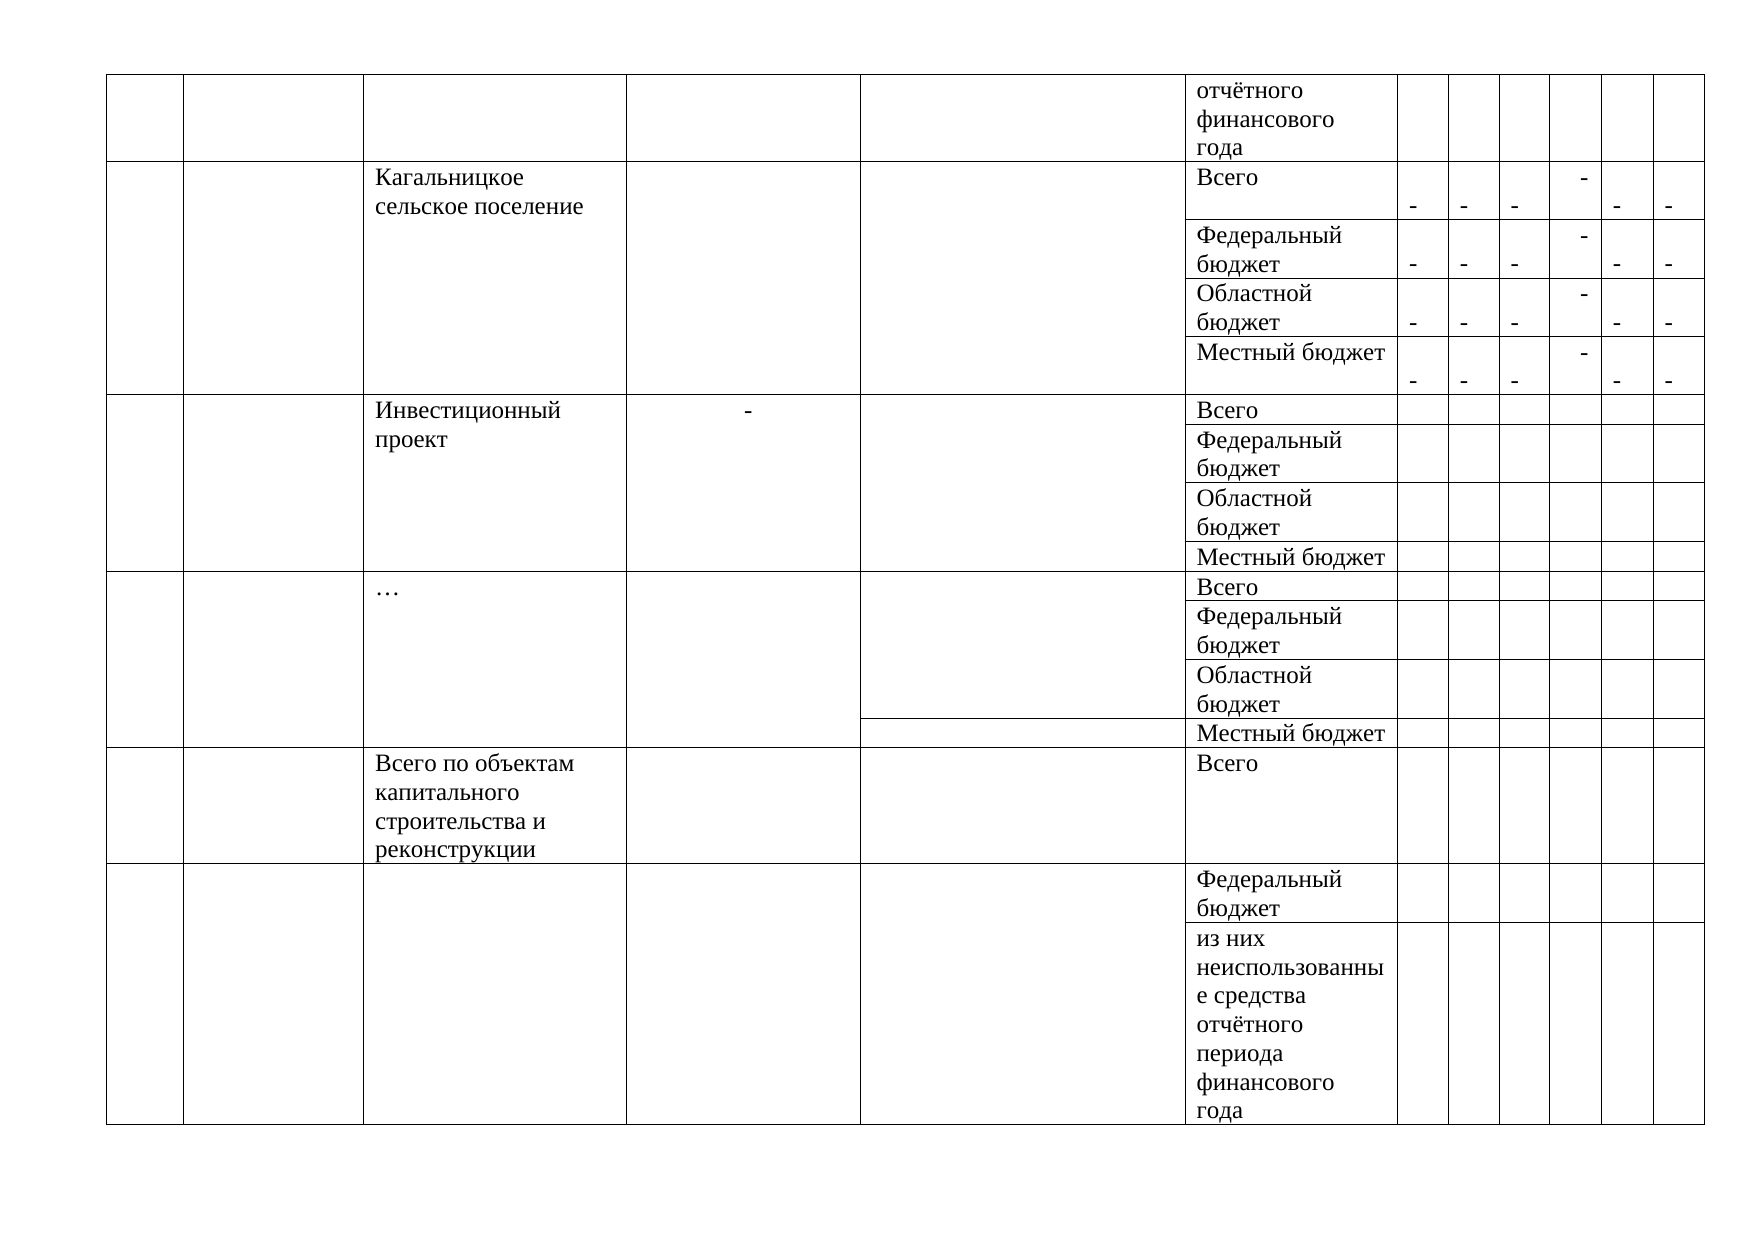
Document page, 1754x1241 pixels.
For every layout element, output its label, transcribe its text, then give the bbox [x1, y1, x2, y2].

table_cell [184, 864, 363, 1124]
table_cell [1398, 864, 1448, 922]
table_cell Кагальницкое сельское поселение [364, 162, 626, 394]
table_cell - [1550, 279, 1601, 336]
table_cell [627, 162, 860, 394]
table_cell [1550, 748, 1601, 863]
table_cell [1500, 572, 1549, 600]
table_cell - [1449, 162, 1499, 219]
table_cell Всего по объектам капитального строительства и реконструкции [364, 748, 626, 863]
table_cell - [1654, 75, 1704, 161]
table_cell [1449, 572, 1499, 600]
table_cell [1398, 923, 1448, 1124]
table_cell [1654, 748, 1704, 863]
table_cell - [1449, 279, 1499, 336]
table_cell [1602, 542, 1653, 571]
table_cell [1398, 572, 1448, 600]
table_cell - [1602, 279, 1653, 336]
table_cell - [1500, 162, 1549, 219]
table_cell [1500, 660, 1549, 717]
table_cell [1449, 542, 1499, 571]
table_cell [1550, 923, 1601, 1124]
table_cell [1654, 572, 1704, 600]
table_cell [364, 864, 626, 1124]
table_cell - [1550, 162, 1601, 219]
table_cell - [1602, 75, 1653, 161]
table_cell [1500, 719, 1549, 747]
table_cell [1654, 425, 1704, 482]
table_cell [1550, 542, 1601, 571]
table_cell Всего [1186, 395, 1397, 424]
table_cell [1654, 864, 1704, 922]
table_cell [1654, 660, 1704, 717]
table_cell - [1398, 162, 1448, 219]
table_cell [107, 748, 183, 863]
table_cell [861, 748, 1185, 863]
table_cell … [364, 572, 626, 747]
table_cell [861, 395, 1185, 571]
table_cell из них неиспользованные средства отчётного периода финансового года [1186, 923, 1397, 1124]
table_cell [184, 748, 363, 863]
table_cell Всего [1186, 572, 1397, 600]
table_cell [1186, 75, 1397, 161]
table_cell [1654, 601, 1704, 659]
table_cell [861, 864, 1185, 1124]
table_cell [1550, 395, 1601, 424]
table_cell [1500, 395, 1549, 424]
table_cell [107, 572, 183, 747]
table_cell [1654, 542, 1704, 571]
table_cell [107, 864, 183, 1124]
table_cell Всего [1186, 162, 1397, 219]
table_cell Федеральный бюджет [1186, 601, 1397, 659]
table_cell [107, 395, 183, 571]
table_cell [184, 162, 363, 394]
table_cell [1602, 425, 1653, 482]
table_cell Инвестиционный проект [364, 395, 626, 571]
table_cell [1500, 601, 1549, 659]
table_cell [1398, 395, 1448, 424]
table_cell Областной бюджет [1186, 483, 1397, 541]
table_cell [861, 162, 1185, 394]
table_cell [1550, 483, 1601, 541]
table_cell Местный бюджет [1186, 719, 1397, 747]
table_cell [1500, 923, 1549, 1124]
table_cell Местный бюджет [1186, 542, 1397, 571]
table_cell [1550, 864, 1601, 922]
table_cell [1654, 395, 1704, 424]
table_cell [1602, 923, 1653, 1124]
table_cell [1602, 395, 1653, 424]
table_cell [1398, 483, 1448, 541]
table_cell Областной бюджет [1186, 660, 1397, 717]
table_cell [1602, 601, 1653, 659]
table_cell - [1602, 162, 1653, 219]
table_cell [1398, 748, 1448, 863]
table_cell - [1449, 220, 1499, 277]
table_cell [1602, 572, 1653, 600]
table_cell [1654, 483, 1704, 541]
table_cell [1654, 719, 1704, 747]
table_cell [1602, 483, 1653, 541]
table_cell - [1398, 220, 1448, 277]
table_cell [1398, 425, 1448, 482]
table_cell - [1602, 337, 1653, 394]
table_cell - [1398, 279, 1448, 336]
table_cell - [1602, 220, 1653, 277]
table_cell - [1500, 220, 1549, 277]
table_cell - [1398, 75, 1448, 161]
table_cell - [1500, 75, 1549, 161]
table_cell [1602, 660, 1653, 717]
table_cell [1449, 483, 1499, 541]
table_cell [1550, 425, 1601, 482]
table_cell [1500, 748, 1549, 863]
table_cell - [1398, 337, 1448, 394]
table_cell [1449, 660, 1499, 717]
table_cell [1500, 864, 1549, 922]
table_cell [1602, 748, 1653, 863]
table_cell Федеральный бюджет [1186, 864, 1397, 922]
table_cell [1550, 719, 1601, 747]
table_cell - [1449, 75, 1499, 161]
table_cell [1602, 864, 1653, 922]
table_cell [1602, 719, 1653, 747]
table_cell [1654, 923, 1704, 1124]
table_cell Федеральный бюджет [1186, 220, 1397, 277]
table_cell [1449, 425, 1499, 482]
table_cell [1500, 425, 1549, 482]
table_cell [1449, 923, 1499, 1124]
table_cell [1449, 395, 1499, 424]
table_cell [1449, 601, 1499, 659]
table_cell [627, 748, 860, 863]
table_cell [1500, 483, 1549, 541]
table_cell [861, 572, 1185, 717]
table_cell [1449, 719, 1499, 747]
table_cell Областной бюджет [1186, 279, 1397, 336]
table_cell [184, 395, 363, 571]
table_cell [1500, 542, 1549, 571]
table_cell - [1550, 75, 1601, 161]
table_cell [1398, 542, 1448, 571]
table_cell [1398, 601, 1448, 659]
table_cell [1398, 660, 1448, 717]
table_cell [1398, 719, 1448, 747]
table_cell - [1654, 279, 1704, 336]
table_cell - [1449, 337, 1499, 394]
table_cell [627, 572, 860, 747]
table_cell [107, 162, 183, 394]
table_cell - [1500, 279, 1549, 336]
table_cell - [1654, 220, 1704, 277]
table_cell - [1500, 337, 1549, 394]
table_cell - [1654, 162, 1704, 219]
table_cell - [1654, 337, 1704, 394]
table_cell Местный бюджет [1186, 337, 1397, 394]
table_cell [861, 719, 1185, 747]
table_cell - [627, 395, 860, 571]
table_cell [1449, 748, 1499, 863]
table_cell [184, 572, 363, 747]
table_cell [1550, 572, 1601, 600]
table_cell [1449, 864, 1499, 922]
table_cell [1550, 660, 1601, 717]
table_cell [627, 864, 860, 1124]
table_cell [1550, 601, 1601, 659]
table_cell - [1550, 220, 1601, 277]
table_cell Федеральный бюджет [1186, 425, 1397, 482]
table_cell - [1550, 337, 1601, 394]
table_cell Всего [1186, 748, 1397, 863]
